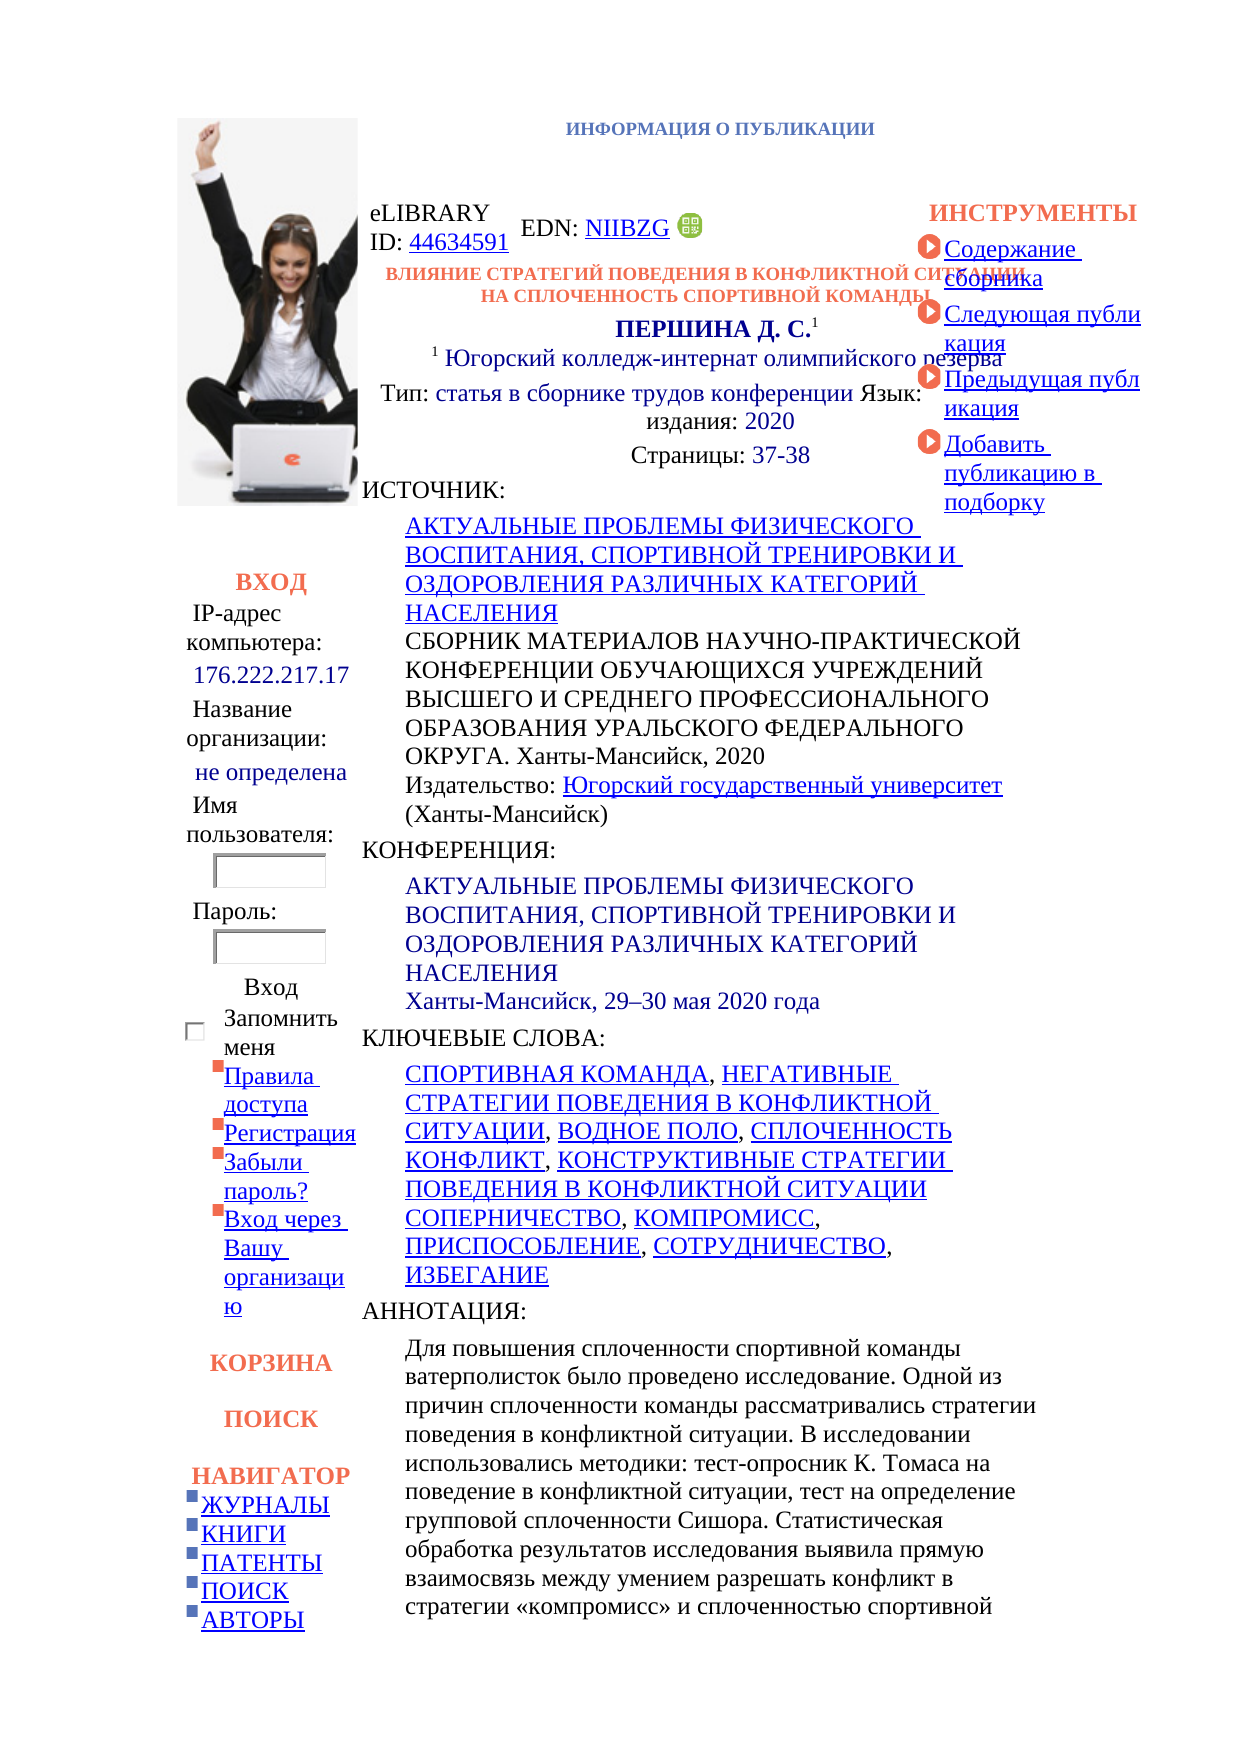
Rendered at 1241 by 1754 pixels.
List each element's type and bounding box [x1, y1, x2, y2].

picture [917, 299, 941, 324]
picture [186, 1605, 198, 1617]
picture [212, 1204, 224, 1216]
picture [177, 118, 358, 506]
picture [677, 213, 703, 238]
picture [186, 1490, 198, 1502]
picture [212, 1060, 224, 1072]
picture [917, 429, 941, 454]
picture [186, 1576, 198, 1588]
picture [917, 364, 941, 389]
picture [186, 1547, 198, 1559]
picture [917, 234, 941, 259]
table_header [177, 118, 1152, 1634]
picture [212, 1147, 224, 1159]
picture [212, 1118, 224, 1130]
picture [186, 1518, 198, 1531]
